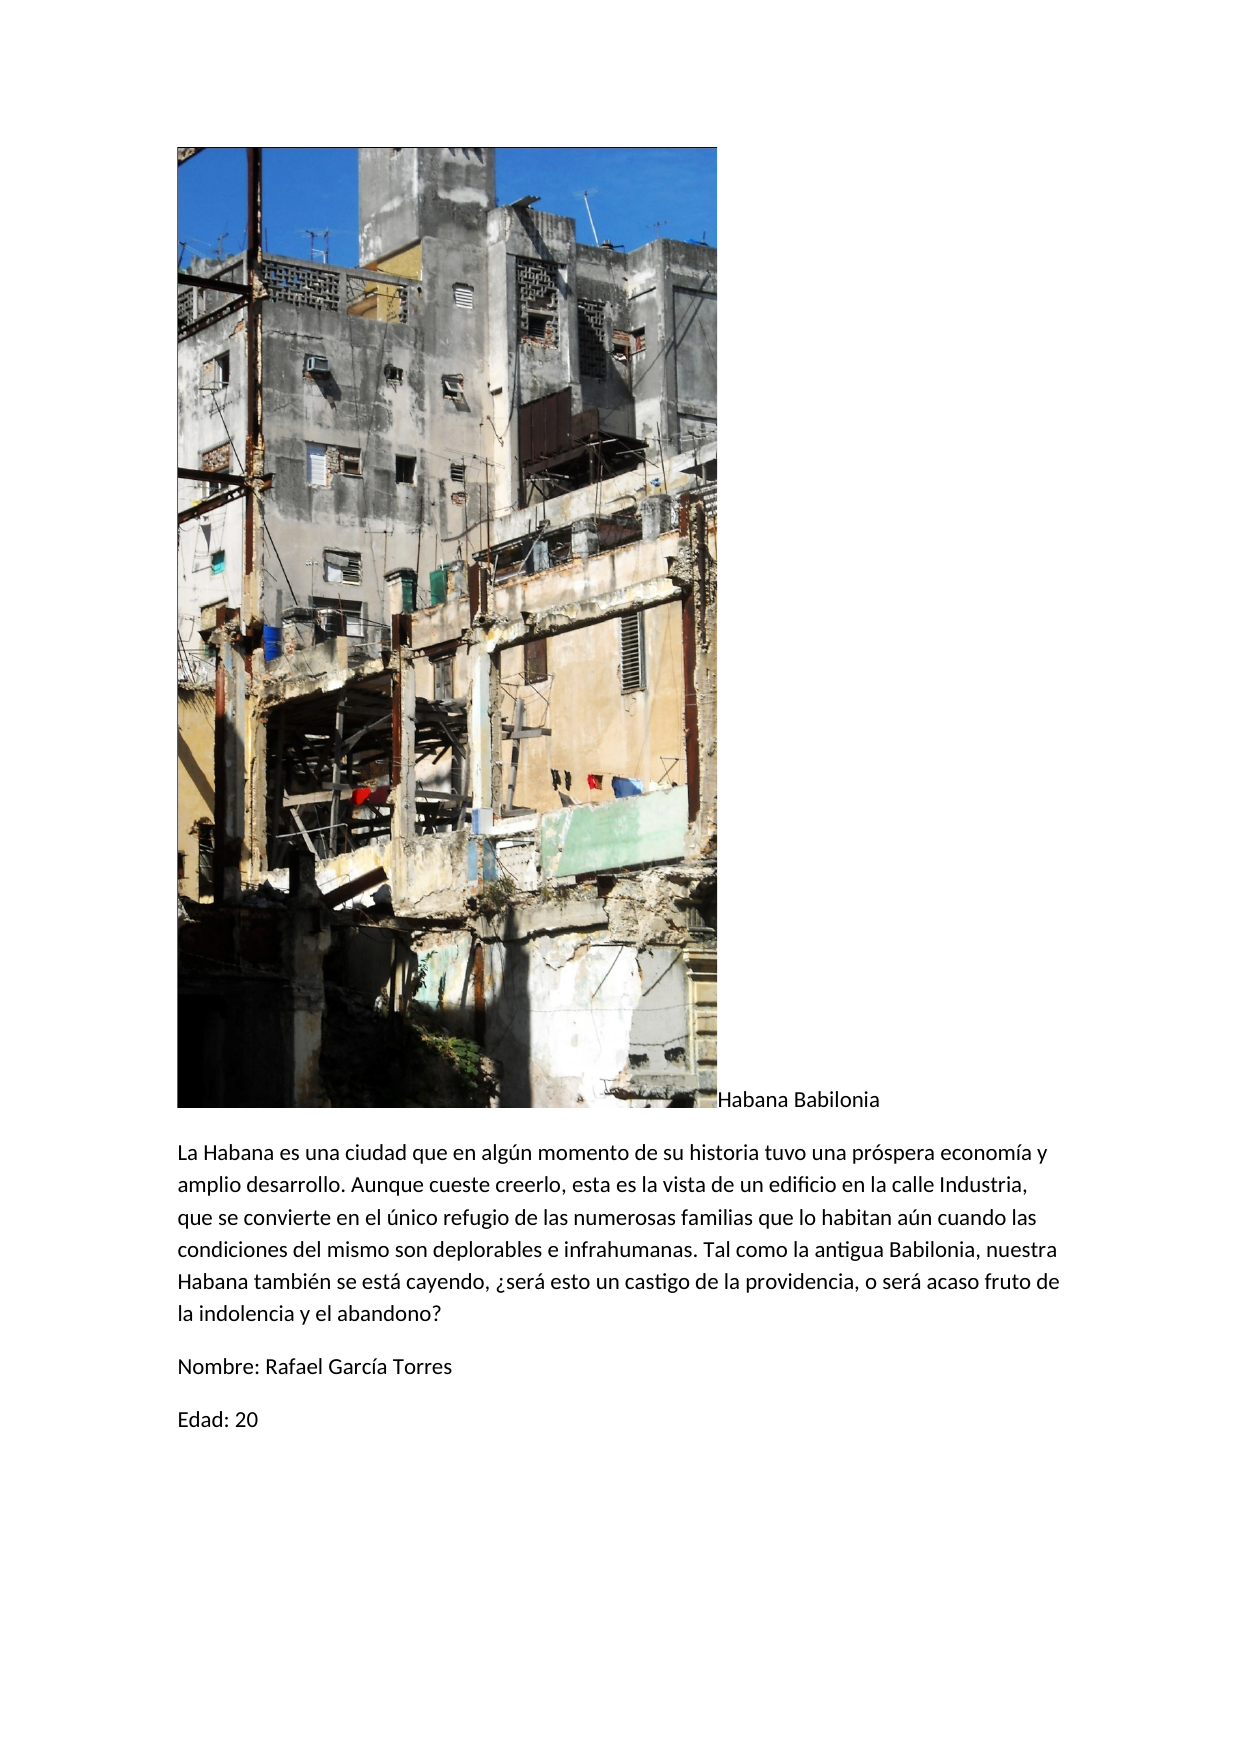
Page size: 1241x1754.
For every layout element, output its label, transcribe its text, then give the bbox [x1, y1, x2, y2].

picture [177, 147, 718, 1108]
text Edad: 20 [177, 1405, 1063, 1433]
text La Habana es una ciudad que en algún momento de su historia tuvo una próspera economía y amplio desarrollo. Aunque cueste creerlo, esta es la vista de un edificio en la calle Industria, que se convierte en el único refugio de las numerosas familias que lo habitan aún cuando las condiciones del mismo son deplorables e infrahumanas. Tal como la antigua Babilonia, nuestra Habana también se está cayendo, ¿será esto un castigo de la providencia, o será acaso fruto de la indolencia y el abandono? [177, 1138, 1063, 1327]
text Nombre: Rafael García Torres [177, 1352, 1063, 1380]
